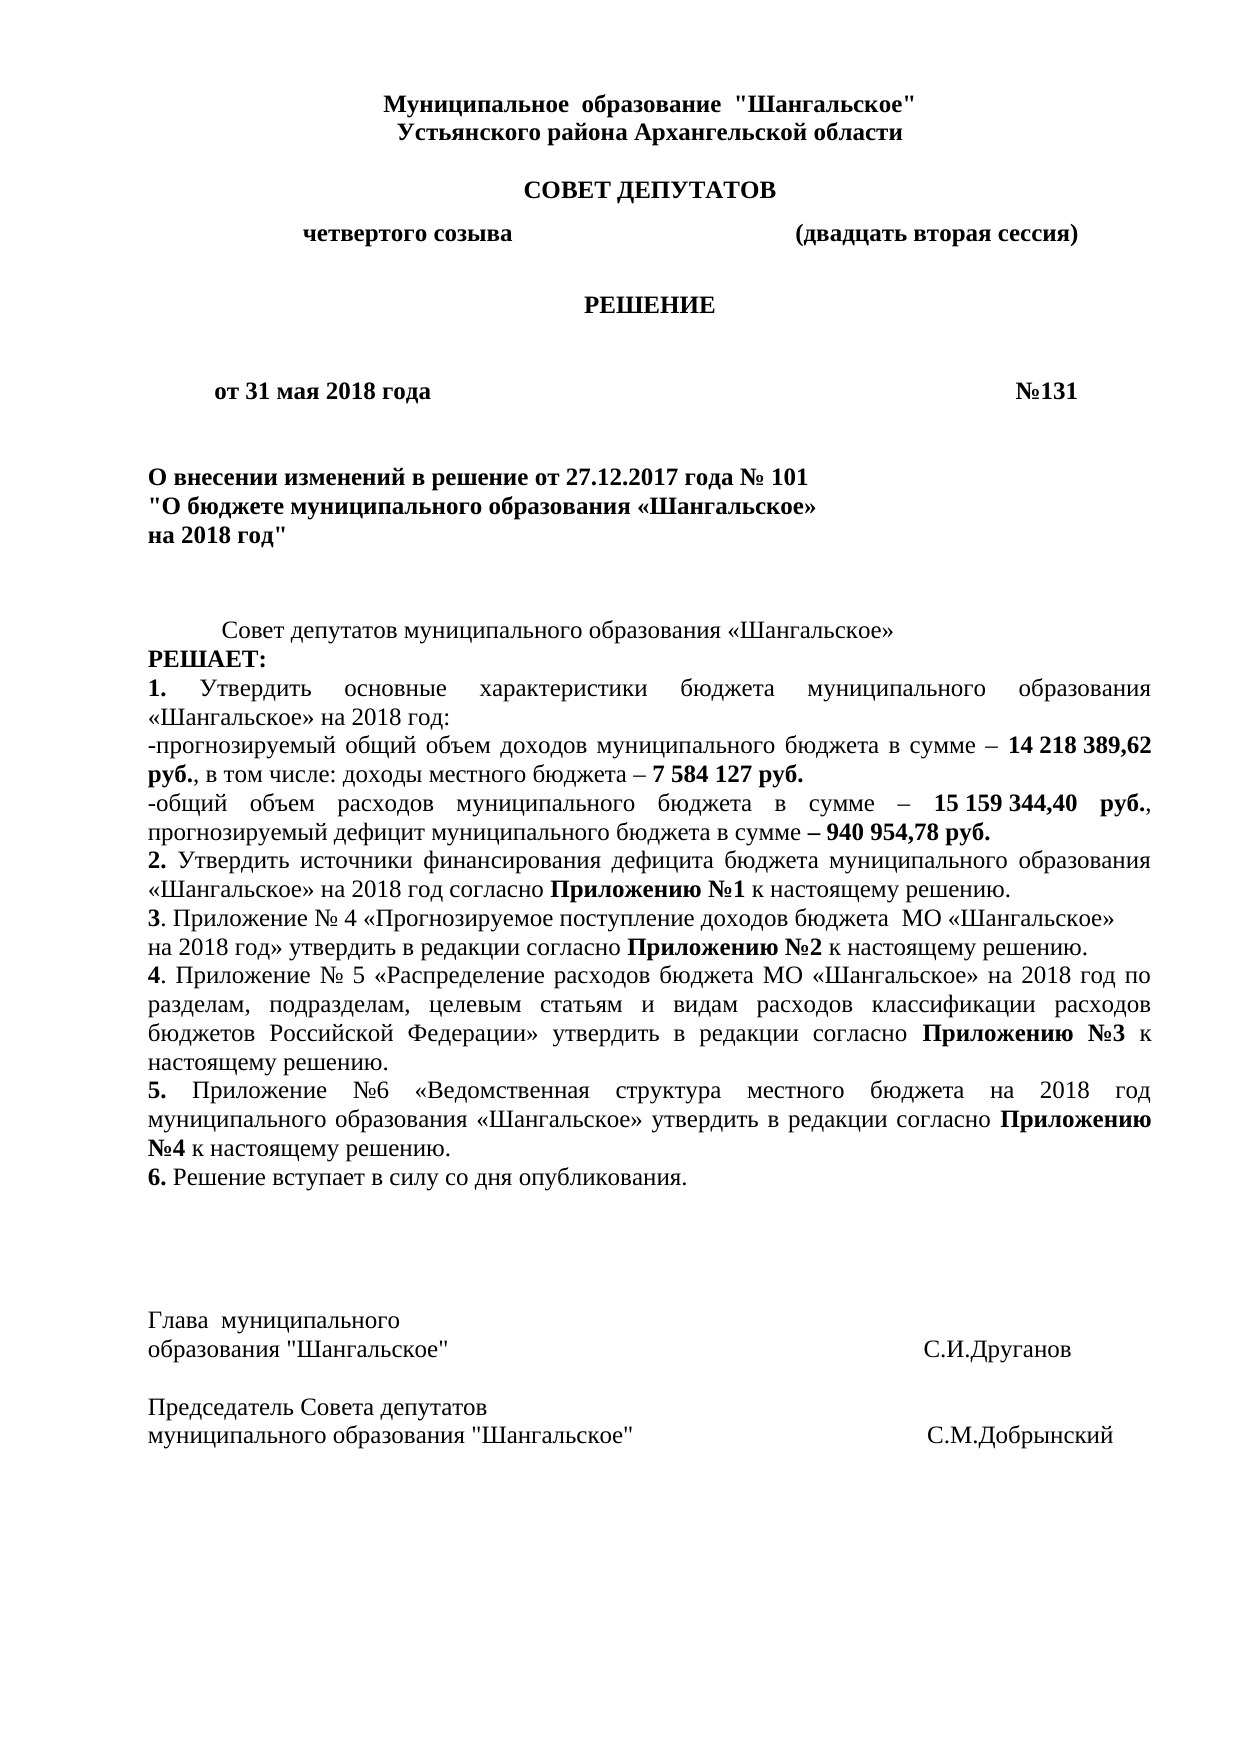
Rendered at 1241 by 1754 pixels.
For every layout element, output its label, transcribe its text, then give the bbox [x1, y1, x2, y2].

title -общий объем расходов муниципального бюджета в сумме – 15 159 344,40 руб., прогнозируемый дефицит муниципального бюджета в сумме – 940 954,78 руб. [148, 788, 1152, 846]
text Глава муниципального [148, 1306, 1152, 1334]
text 5. Приложение №6 «Ведомственная структура местного бюджета на 2018 год муниципального образования «Шангальское» утвердить в редакции согласно Приложению №4 к настоящему решению. [148, 1076, 1152, 1162]
title РЕШАЕТ: [148, 644, 1152, 673]
title 1. Утвердить основные характеристики бюджета муниципального образования «Шангальское» на 2018 год: [148, 673, 1152, 731]
text РЕШЕНИЕ [148, 290, 1152, 318]
text 4. Приложение № 5 «Распределение расходов бюджета МО «Шангальское» на 2018 год по разделам, подразделам, целевым статьям и видам расходов классификации расходов бюджетов Российской Федерации» утвердить в редакции согласно Приложению №3 к настоящему решению. [148, 961, 1152, 1076]
title "О бюджете муниципального образования «Шангальское» [148, 491, 870, 520]
title Муниципальное образование "Шангальское" [148, 89, 1152, 117]
table_header (двадцать вторая сессия) [549, 218, 1086, 261]
text 3. Приложение № 4 «Прогнозируемое поступление доходов бюджета МО «Шангальское» [148, 903, 1152, 932]
text образования "Шангальское" С.И.Друганов [148, 1334, 1152, 1363]
table_header от 31 мая 2018 года [207, 376, 856, 405]
text СОВЕТ ДЕПУТАТОВ [148, 175, 1152, 204]
title Устьянского района Архангельской области [148, 117, 1152, 146]
table_header четвертого созыва [295, 218, 549, 261]
text 6. Решение вступает в силу со дня опубликования. [148, 1162, 1152, 1191]
text муниципального образования "Шангальское" С.М.Добрынский [148, 1421, 1152, 1449]
title -прогнозируемый общий объем доходов муниципального бюджета в сумме – 14 218 389,62 руб., в том числе: доходы местного бюджета – 7 584 127 руб. [148, 731, 1152, 788]
title 2. Утвердить источники финансирования дефицита бюджета муниципального образования «Шангальское» на 2018 год согласно Приложению №1 к настоящему решению. [148, 846, 1152, 903]
title О внесении изменений в решение от 27.12.2017 года № 101 [148, 462, 870, 491]
title на 2018 год" [148, 520, 870, 548]
text на 2018 год» утвердить в редакции согласно Приложению №2 к настоящему решению. [148, 932, 1152, 961]
table_header №131 [856, 376, 1085, 405]
title Совет депутатов муниципального образования «Шангальское» [148, 616, 1152, 644]
text Председатель Совета депутатов [148, 1392, 1152, 1421]
